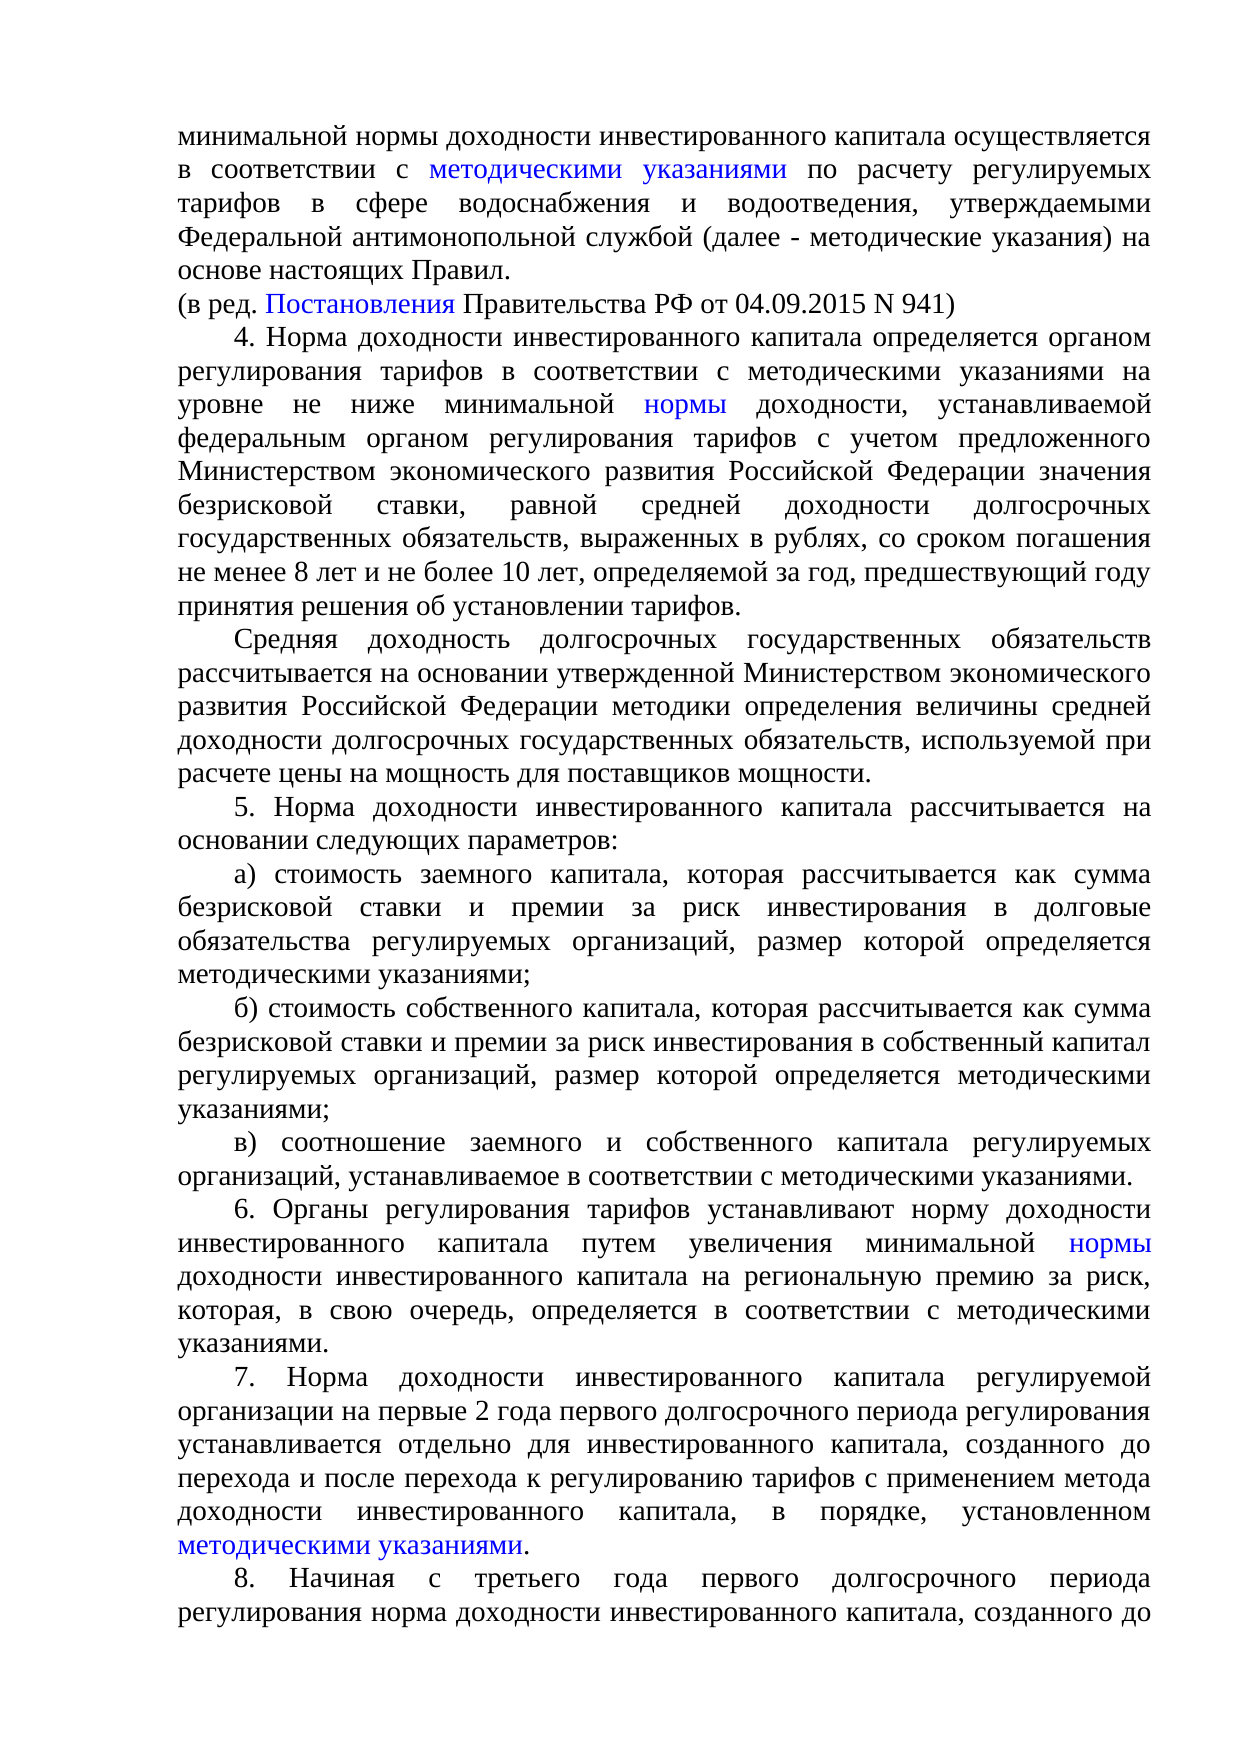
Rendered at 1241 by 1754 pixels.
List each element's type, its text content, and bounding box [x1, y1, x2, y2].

text 7. Норма доходности инвестированного капитала регулируемой организации на первые 2 года первого долгосрочного периода регулирования устанавливается отдельно для инвестированного капитала, созданного до перехода и после перехода к регулированию тарифов с применением метода доходности инвестированного капитала, в порядке, установленном методическими указаниями. [177, 1359, 1152, 1560]
text 5. Норма доходности инвестированного капитала рассчитывается на основании следующих параметров: [177, 789, 1152, 856]
text 6. Органы регулирования тарифов устанавливают норму доходности инвестированного капитала путем увеличения минимальной нормы доходности инвестированного капитала на региональную премию за риск, которая, в свою очередь, определяется в соответствии с методическими указаниями. [177, 1191, 1152, 1359]
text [177, 1560, 1152, 1627]
text а) стоимость заемного капитала, которая рассчитывается как сумма безрисковой ставки и премии за риск инвестирования в долговые обязательства регулируемых организаций, размер которой определяется методическими указаниями; [177, 856, 1152, 990]
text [177, 118, 1152, 286]
text (в ред. Постановления Правительства РФ от 04.09.2015 N 941) [177, 286, 1152, 319]
text 4. Норма доходности инвестированного капитала определяется органом регулирования тарифов в соответствии с методическими указаниями на уровне не ниже минимальной нормы доходности, устанавливаемой федеральным органом регулирования тарифов с учетом предложенного Министерством экономического развития Российской Федерации значения безрисковой ставки, равной средней доходности долгосрочных государственных обязательств, выраженных в рублях, со сроком погашения не менее 8 лет и не более 10 лет, определяемой за год, предшествующий году принятия решения об установлении тарифов. [177, 319, 1152, 621]
text б) стоимость собственного капитала, которая рассчитывается как сумма безрисковой ставки и премии за риск инвестирования в собственный капитал регулируемых организаций, размер которой определяется методическими указаниями; [177, 990, 1152, 1124]
text Средняя доходность долгосрочных государственных обязательств рассчитывается на основании утвержденной Министерством экономического развития Российской Федерации методики определения величины средней доходности долгосрочных государственных обязательств, используемой при расчете цены на мощность для поставщиков мощности. [177, 621, 1152, 789]
text в) соотношение заемного и собственного капитала регулируемых организаций, устанавливаемое в соответствии с методическими указаниями. [177, 1124, 1152, 1191]
